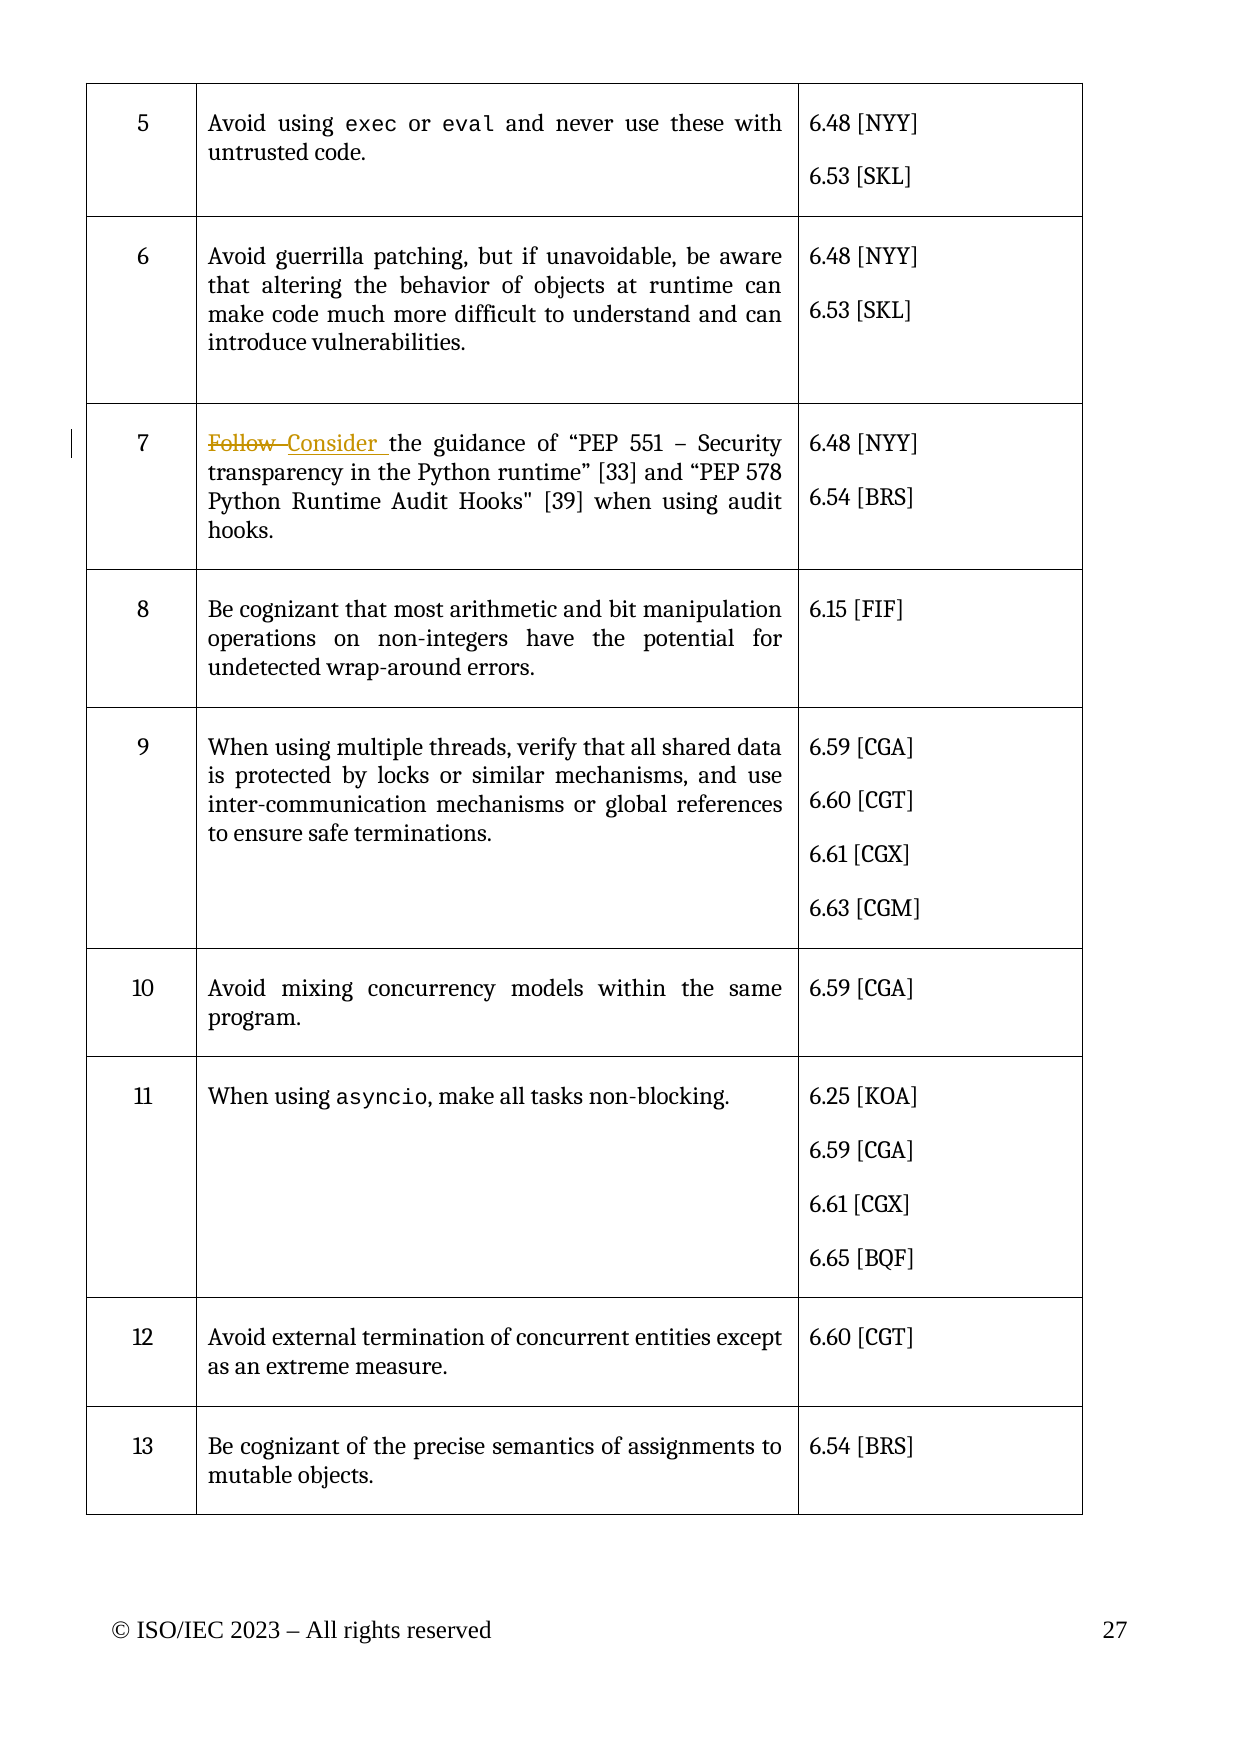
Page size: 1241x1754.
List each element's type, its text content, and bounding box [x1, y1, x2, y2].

table_cell Avoid using exec or eval and never use these with untrusted code. [197, 84, 798, 216]
table_cell 6.59 [CGA] [799, 949, 1082, 1056]
table_cell 6.15 [FIF] [799, 570, 1082, 707]
table_cell 6 [87, 217, 196, 403]
table_cell When using asyncio, make all tasks non-blocking. [197, 1057, 798, 1297]
table_cell 5 [87, 84, 196, 216]
table_cell Avoid external termination of concurrent entities except as an extreme measure. [197, 1298, 798, 1406]
table_cell 6.48 [NYY] 6.53 [SKL] [799, 84, 1082, 216]
table_cell 7 [87, 404, 196, 569]
table_cell 6.54 [BRS] [799, 1407, 1082, 1514]
table_cell 11 [87, 1057, 196, 1297]
table_cell Avoid guerrilla patching, but if unavoidable, be aware that altering the behavior of objects at runtime can make code much more difficult to understand and can introduce vulnerabilities. [197, 217, 798, 403]
table_cell the guidance of “PEP 551 – Security transparency in the Python runtime” [33] and “PEP 578 Python Runtime Audit Hooks" [39] when using audit hooks. [197, 404, 798, 569]
table_cell 6.25 [KOA] 6.59 [CGA] 6.61 [CGX] 6.65 [BQF] [799, 1057, 1082, 1297]
table_cell 13 [87, 1407, 196, 1514]
table_cell 6.48 [NYY] 6.53 [SKL] [799, 217, 1082, 403]
table_cell 6.59 [CGA] 6.60 [CGT] 6.61 [CGX] 6.63 [CGM] [799, 708, 1082, 948]
table_cell 9 [87, 708, 196, 948]
table_cell 8 [87, 570, 196, 707]
table_cell 12 [87, 1298, 196, 1406]
table_cell 6.60 [CGT] [799, 1298, 1082, 1406]
table_cell 6.48 [NYY] 6.54 [BRS] [799, 404, 1082, 569]
table_cell Be cognizant that most arithmetic and bit manipulation operations on non-integers have the potential for undetected wrap-around errors. [197, 570, 798, 707]
table_cell 10 [87, 949, 196, 1056]
table_cell When using multiple threads, verify that all shared data is protected by locks or similar mechanisms, and use inter-communication mechanisms or global references to ensure safe terminations. [197, 708, 798, 948]
table_cell Avoid mixing concurrency models within the same program. [197, 949, 798, 1056]
table_cell Be cognizant of the precise semantics of assignments to mutable objects. [197, 1407, 798, 1514]
